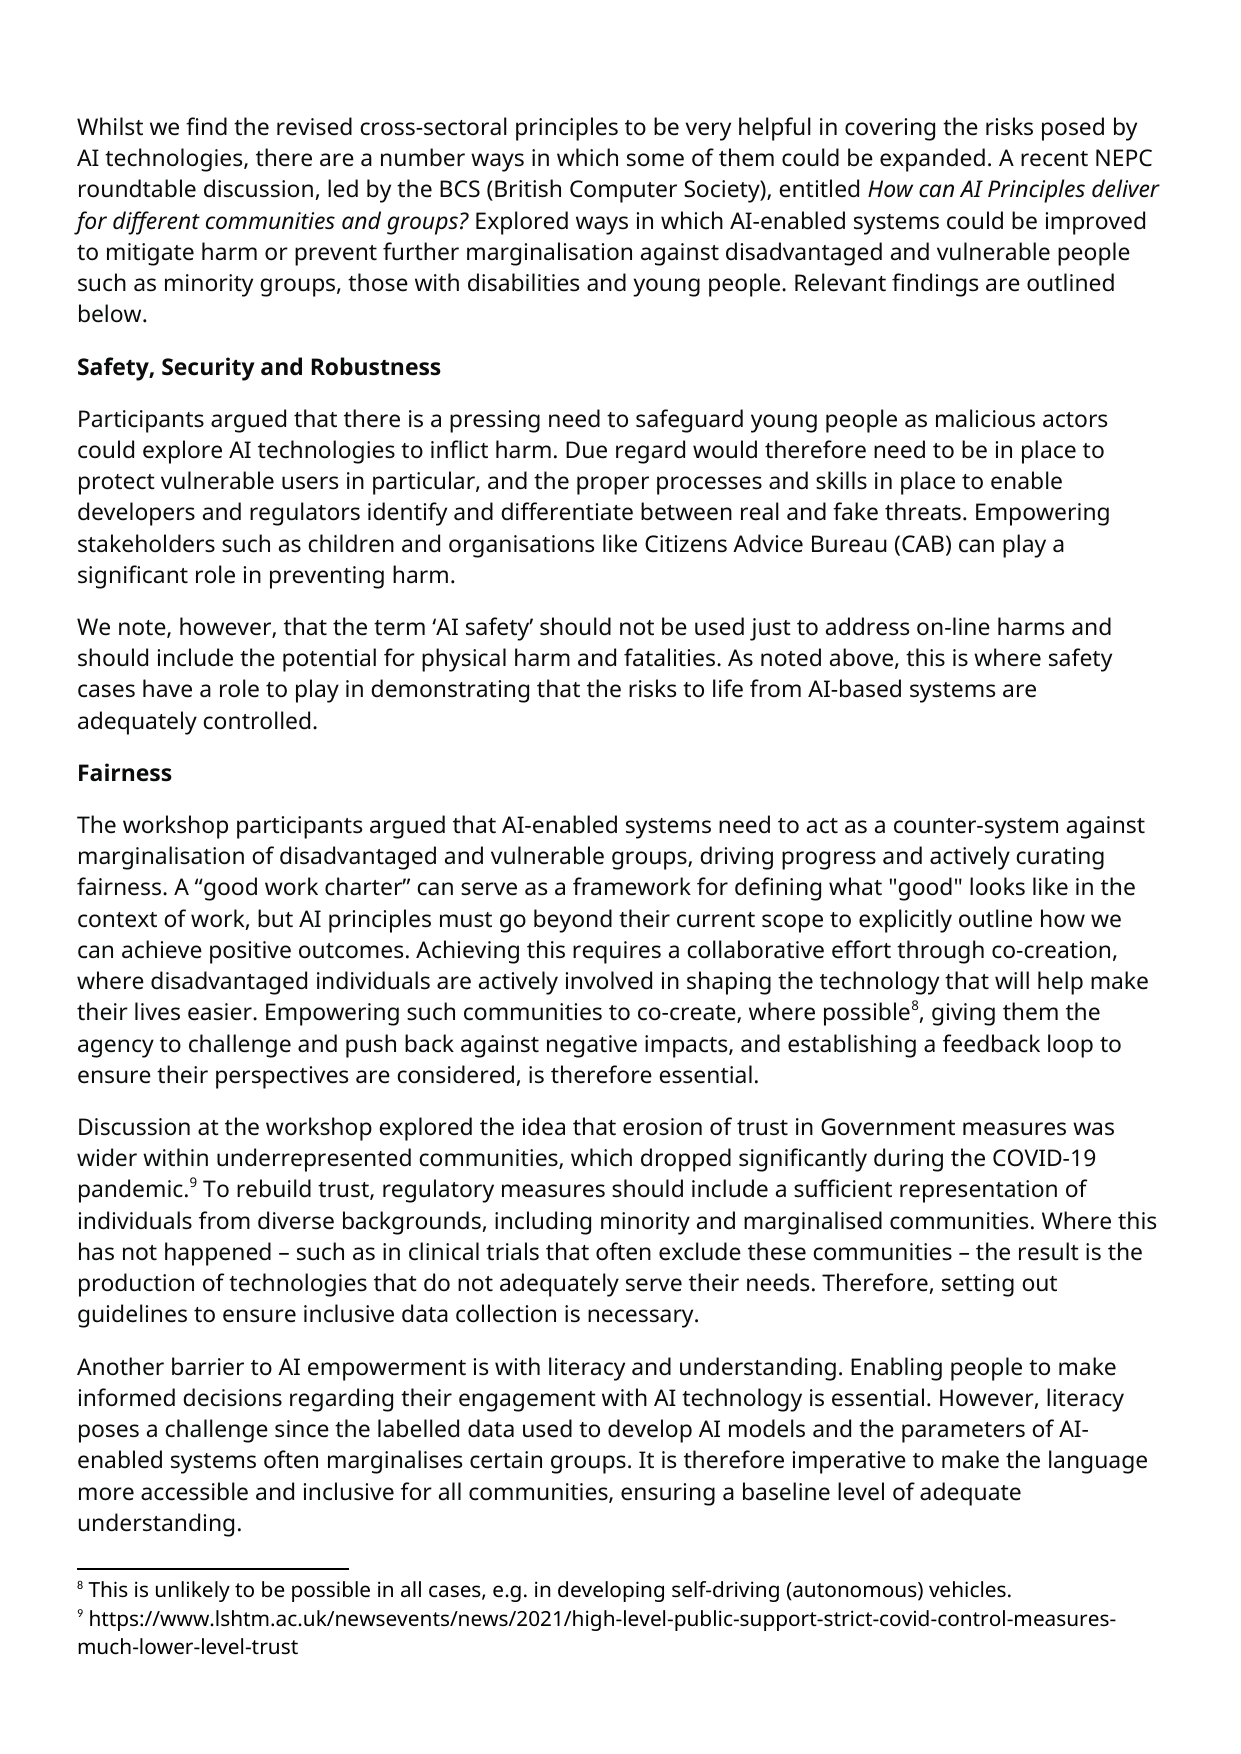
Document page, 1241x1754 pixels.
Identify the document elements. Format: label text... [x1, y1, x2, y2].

text Participants argued that there is a pressing need to safeguard young people as malicious actors could explore AI technologies to inflict harm. Due regard would therefore need to be in place to protect vulnerable users in particular, and the proper processes and skills in place to enable developers and regulators identify and differentiate between real and fake threats. Empowering stakeholders such as children and organisations like Citizens Advice Bureau (CAB) can play a significant role in preventing harm. [77, 402, 1163, 590]
text The workshop participants argued that AI-enabled systems need to act as a counter-system against marginalisation of disadvantaged and vulnerable groups, driving progress and actively curating fairness. A “good work charter” can serve as a framework for defining what "good" looks like in the context of work, but AI principles must go beyond their current scope to explicitly outline how we can achieve positive outcomes. Achieving this requires a collaborative effort through co-creation, where disadvantaged individuals are actively involved in shaping the technology that will help make their lives easier. Empowering such communities to co-create, where possible, giving them the agency to challenge and push back against negative impacts, and establishing a feedback loop to ensure their perspectives are considered, is therefore essential. [77, 809, 1163, 1090]
text Fairness [77, 757, 1163, 788]
text We note, however, that the term ‘AI safety’ should not be used just to address on-line harms and should include the potential for physical harm and fatalities. As noted above, this is where safety cases have a role to play in demonstrating that the risks to life from AI-based systems are adequately controlled. [77, 611, 1163, 736]
text Whilst we find the revised cross-sectoral principles to be very helpful in covering the risks posed by AI technologies, there are a number ways in which some of them could be expanded. A recent NEPC roundtable discussion, led by the BCS (British Computer Society), entitled How can AI Principles deliver for different communities and groups? Explored ways in which AI-enabled systems could be improved to mitigate harm or prevent further marginalisation against disadvantaged and vulnerable people such as minority groups, those with disabilities and young people. Relevant findings are outlined below. [77, 111, 1163, 329]
text Safety, Security and Robustness [77, 350, 1163, 382]
text Another barrier to AI empowerment is with literacy and understanding. Enabling people to make informed decisions regarding their engagement with AI technology is essential. However, literacy poses a challenge since the labelled data used to develop AI models and the parameters of AI-enabled systems often marginalises certain groups. It is therefore imperative to make the language more accessible and inclusive for all communities, ensuring a baseline level of adequate understanding. [77, 1350, 1163, 1538]
text Discussion at the workshop explored the idea that erosion of trust in Government measures was wider within underrepresented communities, which dropped significantly during the COVID-19 pandemic. To rebuild trust, regulatory measures should include a sufficient representation of individuals from diverse backgrounds, including minority and marginalised communities. Where this has not happened – such as in clinical trials that often exclude these communities – the result is the production of technologies that do not adequately serve their needs. Therefore, setting out guidelines to ensure inclusive data collection is necessary. [77, 1111, 1163, 1329]
